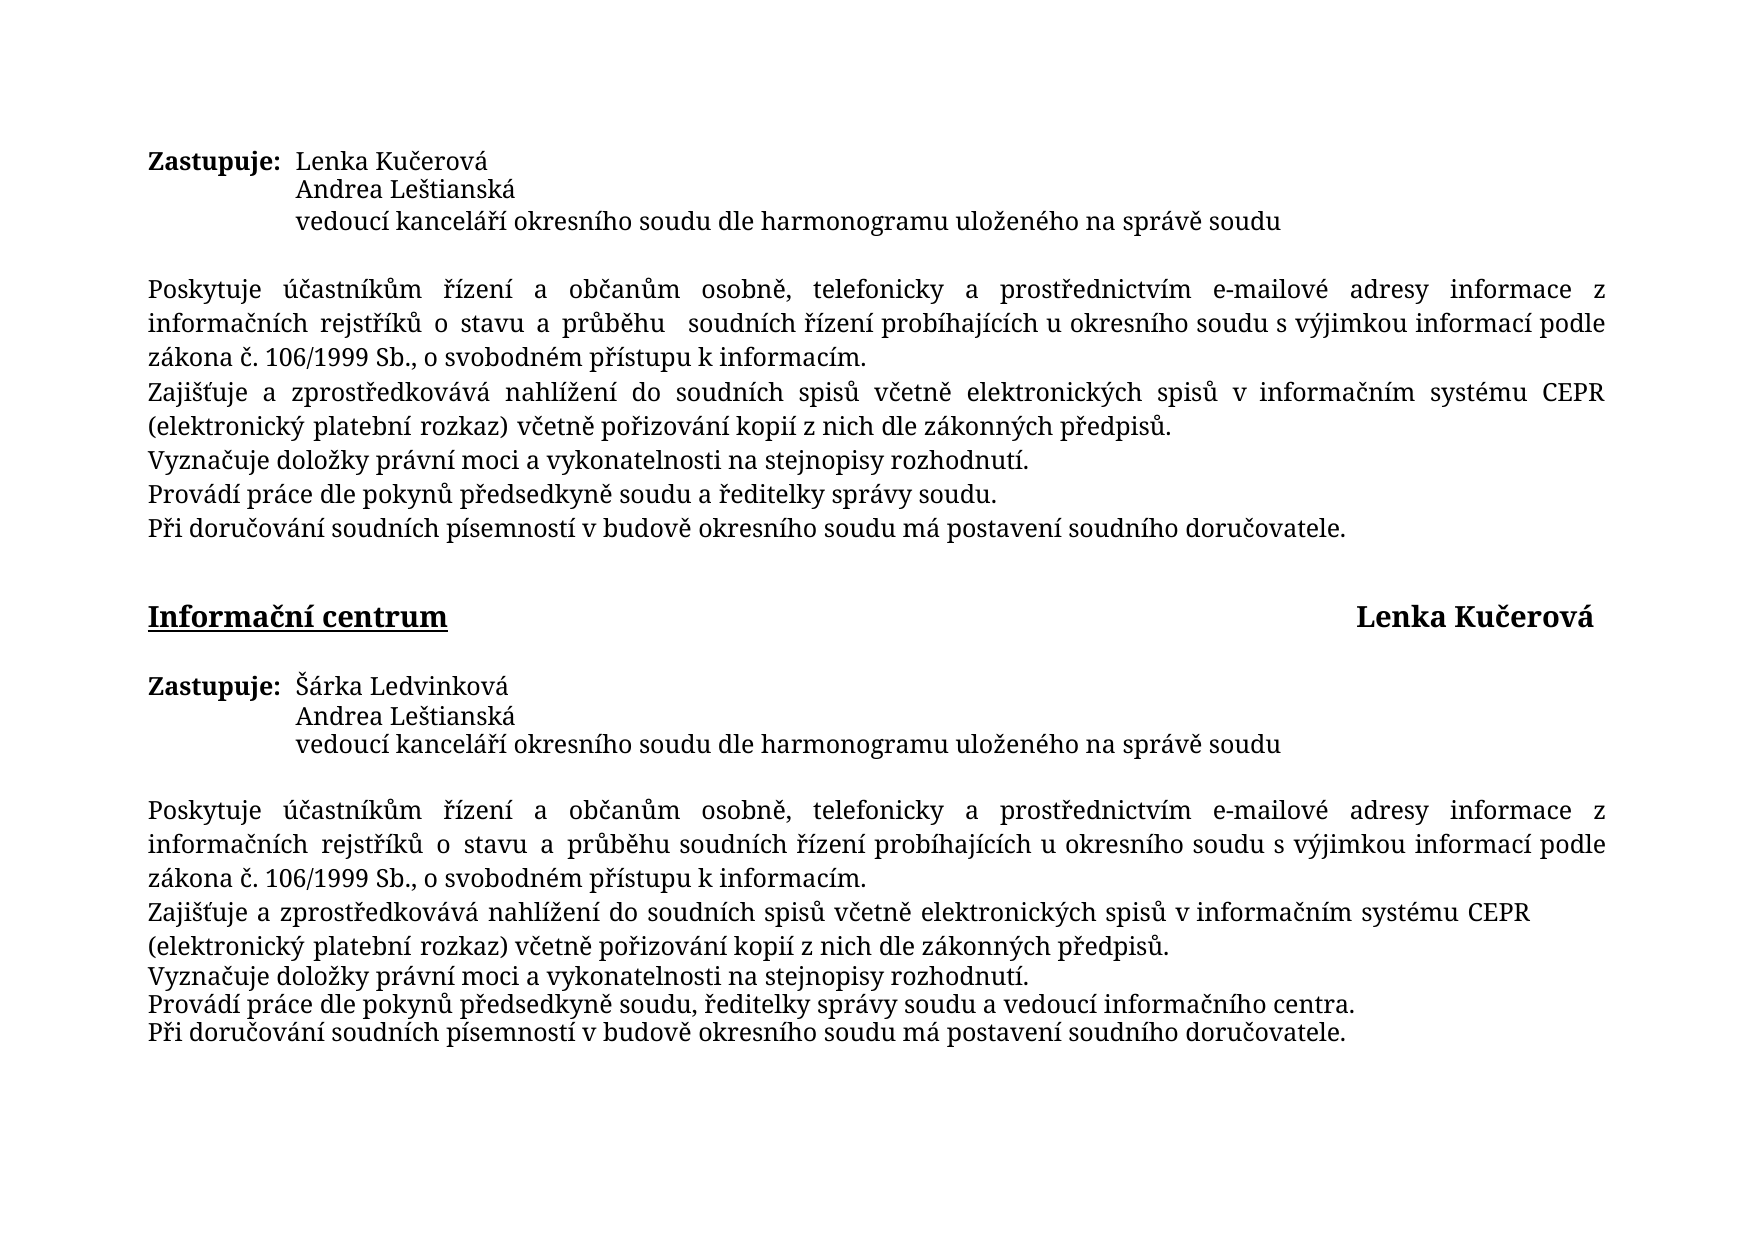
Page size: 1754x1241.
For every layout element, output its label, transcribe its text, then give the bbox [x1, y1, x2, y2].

text Zastupuje: Šárka Ledvinková [148, 668, 1606, 703]
text vedoucí kanceláří okresního soudu dle harmonogramu uloženého na správě soudu [148, 204, 1606, 238]
text Vyznačuje doložky právní moci a vykonatelnosti na stejnopisy rozhodnutí. [148, 963, 1606, 991]
text Vyznačuje doložky právní moci a vykonatelnosti na stejnopisy rozhodnutí. [148, 442, 1605, 476]
text Zajišťuje a zprostředkovává nahlížení do soudních spisů včetně elektronických spisů v informačním systému CEPR (elektronický platební rozkaz) včetně pořizování kopií z nich dle zákonných předpisů. [148, 374, 1605, 442]
text Provádí práce dle pokynů předsedkyně soudu a ředitelky správy soudu. [148, 477, 1605, 511]
text Při doručování soudních písemností v budově okresního soudu má postavení soudního doručovatele. [148, 1019, 1606, 1047]
text Provádí práce dle pokynů předsedkyně soudu, ředitelky správy soudu a vedoucí informačního centra. [148, 991, 1606, 1019]
text Poskytuje účastníkům řízení a občanům osobně, telefonicky a prostřednictvím e-mailové adresy informace z informačních rejstříků o stavu a průběhu soudních řízení probíhajících u okresního soudu s výjimkou informací podle zákona č. 106/1999 Sb., o svobodném přístupu k informacím. [148, 793, 1606, 895]
text Zajišťuje a zprostředkovává nahlížení do soudních spisů včetně elektronických spisů v informačním systému CEPR (elektronický platební rozkaz) včetně pořizování kopií z nich dle zákonných předpisů. [148, 895, 1605, 963]
text Zastupuje: Lenka Kučerová [148, 148, 1606, 176]
text Andrea Leštianská [148, 176, 1606, 204]
text Při doručování soudních písemností v budově okresního soudu má postavení soudního doručovatele. [148, 511, 1606, 545]
text Poskytuje účastníkům řízení a občanům osobně, telefonicky a prostřednictvím e-mailové adresy informace z informačních rejstříků o stavu a průběhu soudních řízení probíhajících u okresního soudu s výjimkou informací podle zákona č. 106/1999 Sb., o svobodném přístupu k informacím. [148, 272, 1606, 374]
text vedoucí kanceláří okresního soudu dle harmonogramu uloženého na správě soudu [148, 731, 1606, 759]
text Andrea Leštianská [148, 703, 1606, 731]
subtitle Informační centrum Lenka Kučerová [148, 596, 1606, 636]
